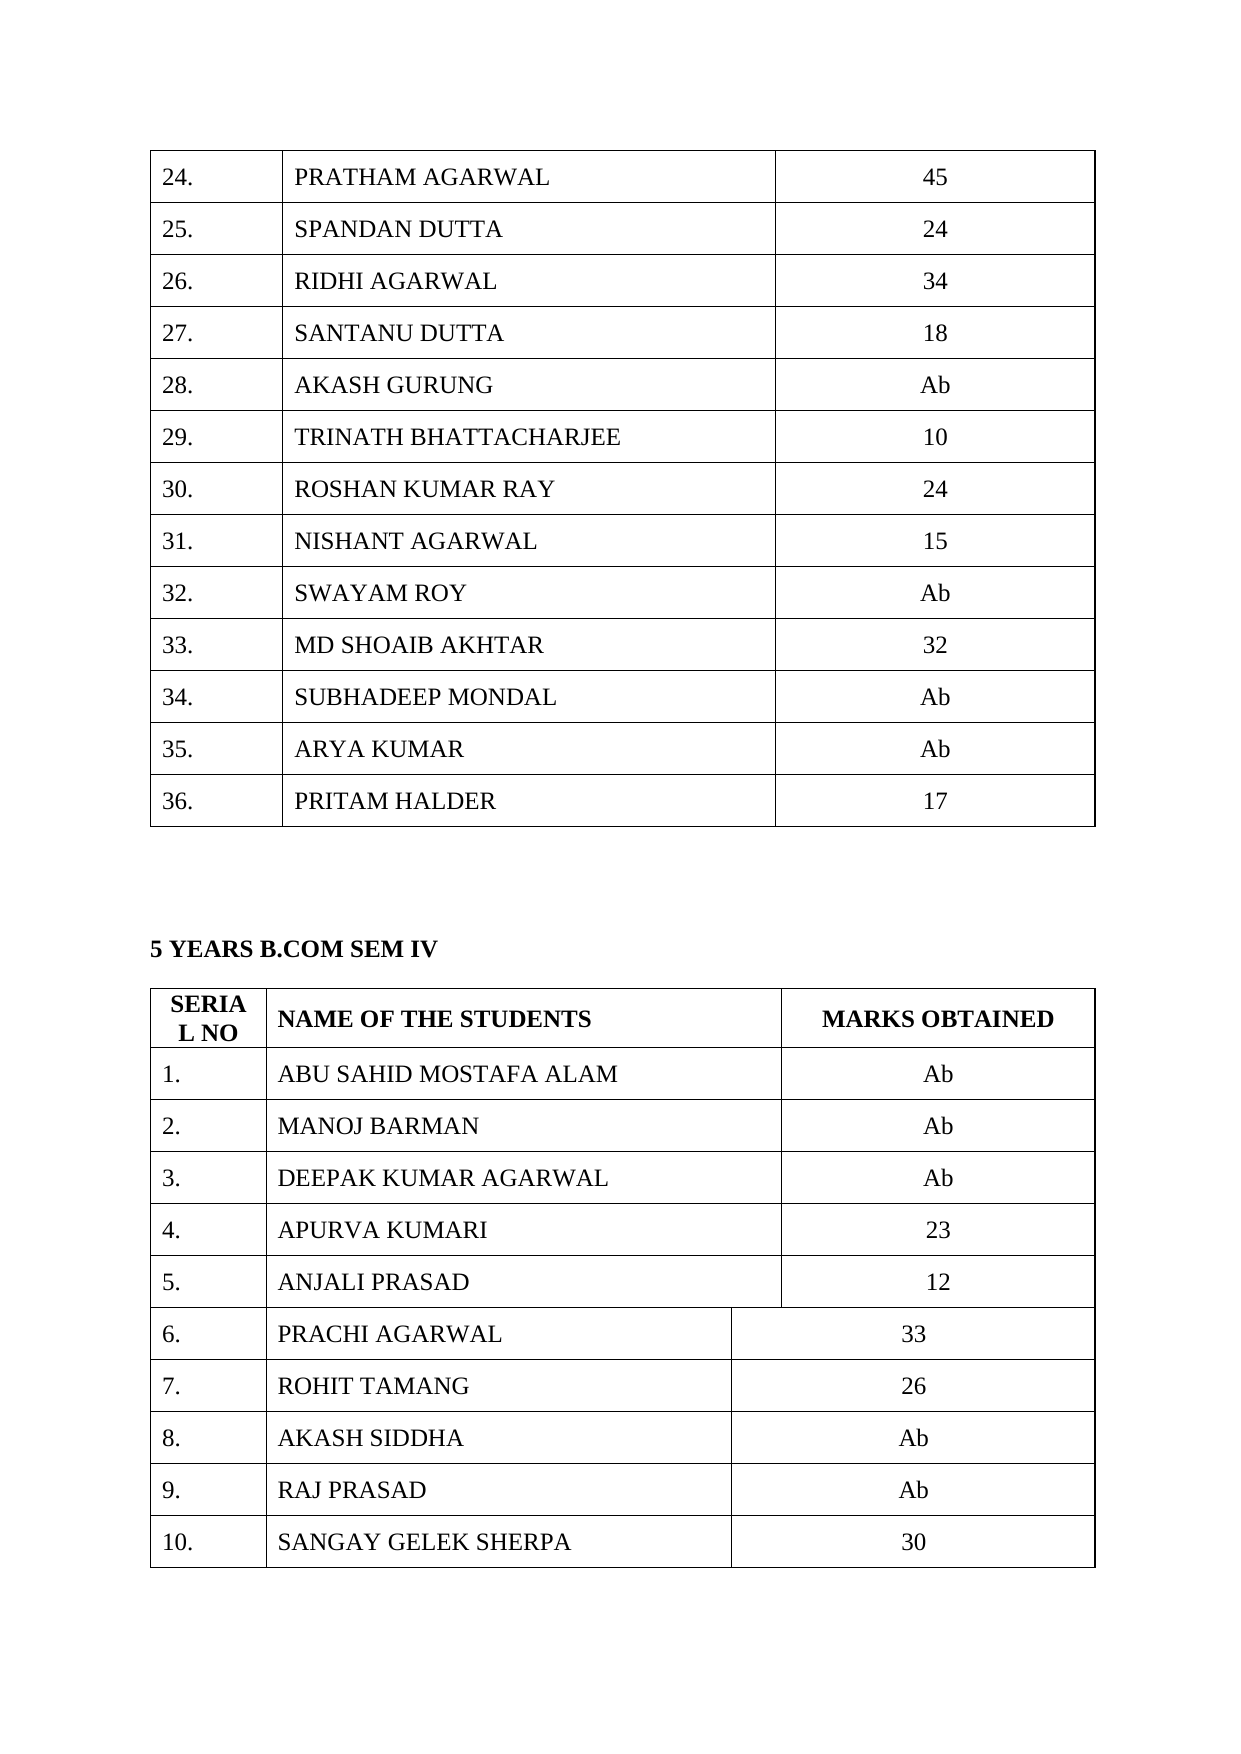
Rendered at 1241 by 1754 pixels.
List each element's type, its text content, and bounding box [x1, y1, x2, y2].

table_cell 45 [776, 151, 1094, 202]
table_cell Ab [776, 671, 1094, 722]
table_cell 12 [782, 1256, 1094, 1307]
table_cell 10. [151, 1516, 266, 1567]
table_cell Ab [732, 1412, 1094, 1463]
table_cell RAJ PRASAD [267, 1464, 731, 1515]
table_cell DEEPAK KUMAR AGARWAL [267, 1152, 781, 1203]
table_cell Ab [776, 567, 1094, 618]
table_cell 15 [776, 515, 1094, 566]
table_cell ROSHAN KUMAR RAY [283, 463, 775, 514]
table_header SERIAL NO [151, 989, 266, 1047]
table_cell 26 [732, 1360, 1094, 1411]
table_cell SPANDAN DUTTA [283, 203, 775, 254]
table_cell 6. [151, 1308, 266, 1359]
table_cell 30 [732, 1516, 1094, 1567]
table_cell 29. [151, 411, 282, 462]
table_cell 8. [151, 1412, 266, 1463]
table_cell PRACHI AGARWAL [267, 1308, 731, 1359]
table_cell NISHANT AGARWAL [283, 515, 775, 566]
table_cell ANJALI PRASAD [267, 1256, 781, 1307]
table_cell 24 [776, 463, 1094, 514]
table_cell 33. [151, 619, 282, 670]
table_cell 10 [776, 411, 1094, 462]
table_cell 28. [151, 359, 282, 410]
table_cell ABU SAHID MOSTAFA ALAM [267, 1048, 781, 1099]
table_cell SWAYAM ROY [283, 567, 775, 618]
table_cell 25. [151, 203, 282, 254]
table_cell MANOJ BARMAN [267, 1100, 781, 1151]
table_cell SANTANU DUTTA [283, 307, 775, 358]
table_cell AKASH GURUNG [283, 359, 775, 410]
table_cell ARYA KUMAR [283, 723, 775, 774]
table_cell 34. [151, 671, 282, 722]
table_cell 9. [151, 1464, 266, 1515]
table_cell Ab [776, 359, 1094, 410]
table_cell 2. [151, 1100, 266, 1151]
table_cell 32. [151, 567, 282, 618]
table_cell Ab [732, 1464, 1094, 1515]
table_cell SUBHADEEP MONDAL [283, 671, 775, 722]
table_cell SANGAY GELEK SHERPA [267, 1516, 731, 1567]
table_cell 18 [776, 307, 1094, 358]
text 5 YEARS B.COM SEM IV [150, 934, 1090, 963]
table_cell RIDHI AGARWAL [283, 255, 775, 306]
table_cell 24 [776, 203, 1094, 254]
table_cell PRATHAM AGARWAL [283, 151, 775, 202]
table_cell 23 [782, 1204, 1094, 1255]
table_cell PRITAM HALDER [283, 775, 775, 826]
table_cell 36. [151, 775, 282, 826]
table_cell Ab [782, 1048, 1094, 1099]
table_cell 30. [151, 463, 282, 514]
table_cell 24. [151, 151, 282, 202]
table_cell MD SHOAIB AKHTAR [283, 619, 775, 670]
table_cell 7. [151, 1360, 266, 1411]
table_cell 33 [732, 1308, 1094, 1359]
table_header MARKS OBTAINED [782, 989, 1094, 1047]
table_cell 3. [151, 1152, 266, 1203]
table_cell 5. [151, 1256, 266, 1307]
table_cell 31. [151, 515, 282, 566]
table_cell AKASH SIDDHA [267, 1412, 731, 1463]
table_header NAME OF THE STUDENTS [267, 989, 781, 1047]
table_cell Ab [776, 723, 1094, 774]
table_cell 32 [776, 619, 1094, 670]
table_cell Ab [782, 1100, 1094, 1151]
table_cell ROHIT TAMANG [267, 1360, 731, 1411]
table_cell 27. [151, 307, 282, 358]
table_cell TRINATH BHATTACHARJEE [283, 411, 775, 462]
table_cell APURVA KUMARI [267, 1204, 781, 1255]
table_cell 35. [151, 723, 282, 774]
table_cell 4. [151, 1204, 266, 1255]
table_cell 1. [151, 1048, 266, 1099]
table_cell 34 [776, 255, 1094, 306]
table_cell 26. [151, 255, 282, 306]
table_cell Ab [782, 1152, 1094, 1203]
table_cell 17 [776, 775, 1094, 826]
